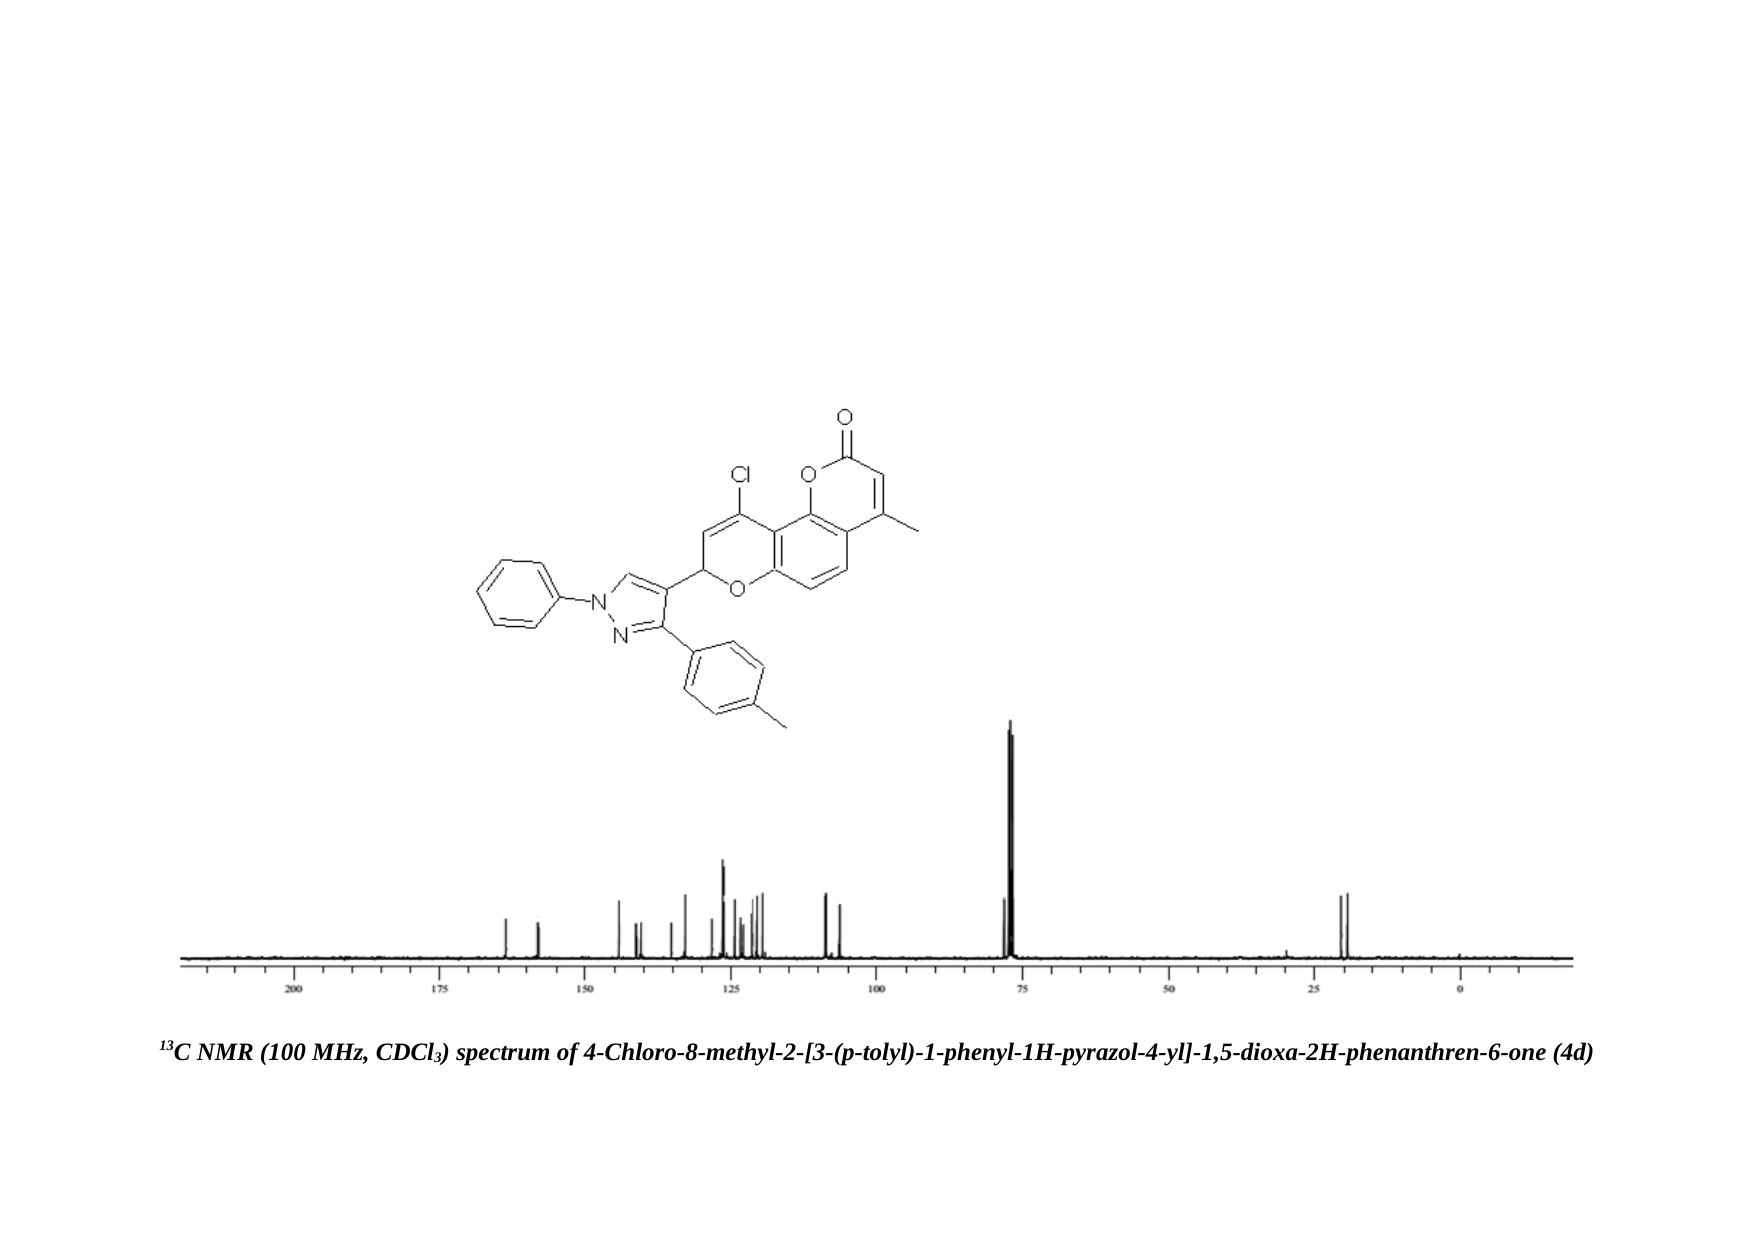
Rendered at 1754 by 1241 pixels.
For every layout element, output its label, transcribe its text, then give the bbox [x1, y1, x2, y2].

picture [179, 147, 1575, 1012]
text 13C NMR (100 MHz, CDCl3) spectrum of 4-Chloro-8-methyl-2-[3-(p-tolyl)-1-phenyl-1H-pyrazol-4-yl]-1,5-dioxa-2H-phenanthren-6-one (4d) [150, 1037, 1604, 1066]
